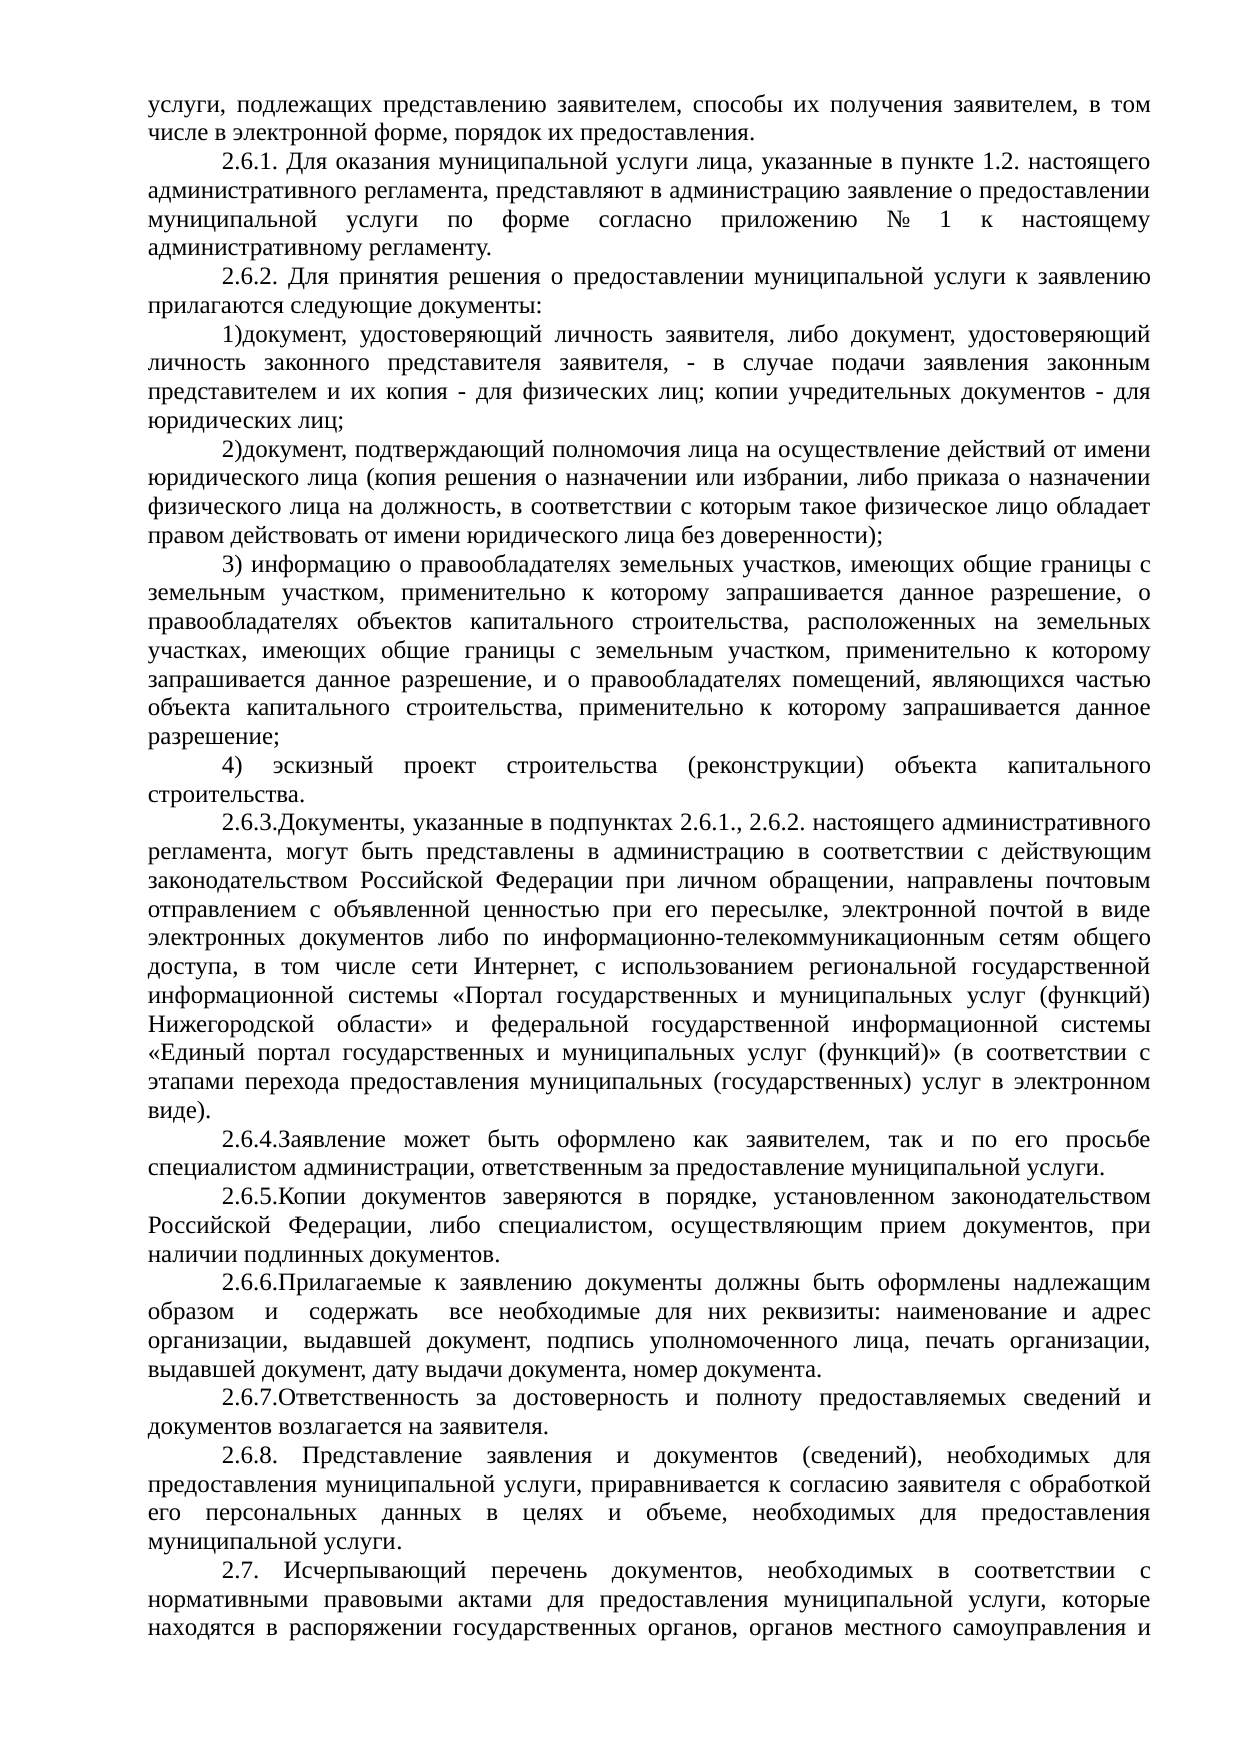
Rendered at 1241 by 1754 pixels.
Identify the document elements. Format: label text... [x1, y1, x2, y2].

text 2.6.4.Заявление может быть оформлено как заявителем, так и по его просьбе специалистом администрации, ответственным за предоставление муниципальной услуги. [148, 1124, 1152, 1181]
text 2.6.6.Прилагаемые к заявлению документы должны быть оформлены надлежащим образом и содержать все необходимые для них реквизиты: наименование и адрес организации, выдавшей документ, подпись уполномоченного лица, печать организации, выдавшей документ, дату выдачи документа, номер документа. [148, 1267, 1152, 1382]
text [148, 1555, 1152, 1641]
text 2.6.8. Представление заявления и документов (сведений), необходимых для предоставления муниципальной услуги, приравнивается к согласию заявителя с обработкой его персональных данных в целях и объеме, необходимых для предоставления муниципальной услуги. [148, 1440, 1152, 1555]
text 2.6.3.Документы, указанные в подпунктах 2.6.1., 2.6.2. настоящего административного регламента, могут быть представлены в администрацию в соответствии с действующим законодательством Российской Федерации при личном обращении, направлены почтовым отправлением с объявленной ценностью при его пересылке, электронной почтой в виде электронных документов либо по информационно-телекоммуникационным сетям общего доступа, в том числе сети Интернет, с использованием региональной государственной информационной системы «Портал государственных и муниципальных услуг (функций) Нижегородской области» и федеральной государственной информационной системы «Единый портал государственных и муниципальных услуг (функций)» (в соответствии с этапами перехода предоставления муниципальных (государственных) услуг в электронном виде). [148, 807, 1152, 1124]
text 2.6.5.Копии документов заверяются в порядке, установленном законодательством Российской Федерации, либо специалистом, осуществляющим прием документов, при наличии подлинных документов. [148, 1181, 1152, 1267]
text 2)документ, подтверждающий полномочия лица на осуществление действий от имени юридического лица (копия решения о назначении или избрании, либо приказа о назначении физического лица на должность, в соответствии с которым такое физическое лицо обладает правом действовать от имени юридического лица без доверенности); [148, 434, 1152, 549]
text 1)документ, удостоверяющий личность заявителя, либо документ, удостоверяющий личность законного представителя заявителя, - в случае подачи заявления законным представителем и их копия - для физических лиц; копии учредительных документов - для юридических лиц; [148, 319, 1152, 434]
text 4) эскизный проект строительства (реконструкции) объекта капитального строительства. [148, 750, 1152, 807]
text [148, 89, 1152, 146]
text 2.6.1. Для оказания муниципальной услуги лица, указанные в пункте 1.2. настоящего административного регламента, представляют в администрацию заявление о предоставлении муниципальной услуги по форме согласно приложению № 1 к настоящему административному регламенту. [148, 146, 1152, 261]
text 2.6.2. Для принятия решения о предоставлении муниципальной услуги к заявлению прилагаются следующие документы: [148, 261, 1152, 319]
text 3) информацию о правообладателях земельных участков, имеющих общие границы с земельным участком, применительно к которому запрашивается данное разрешение, о правообладателях объектов капитального строительства, расположенных на земельных участках, имеющих общие границы с земельным участком, применительно к которому запрашивается данное разрешение, и о правообладателях помещений, являющихся частью объекта капитального строительства, применительно к которому запрашивается данное разрешение; [148, 549, 1152, 750]
text 2.6.7.Ответственность за достоверность и полноту предоставляемых сведений и документов возлагается на заявителя. [148, 1382, 1152, 1440]
